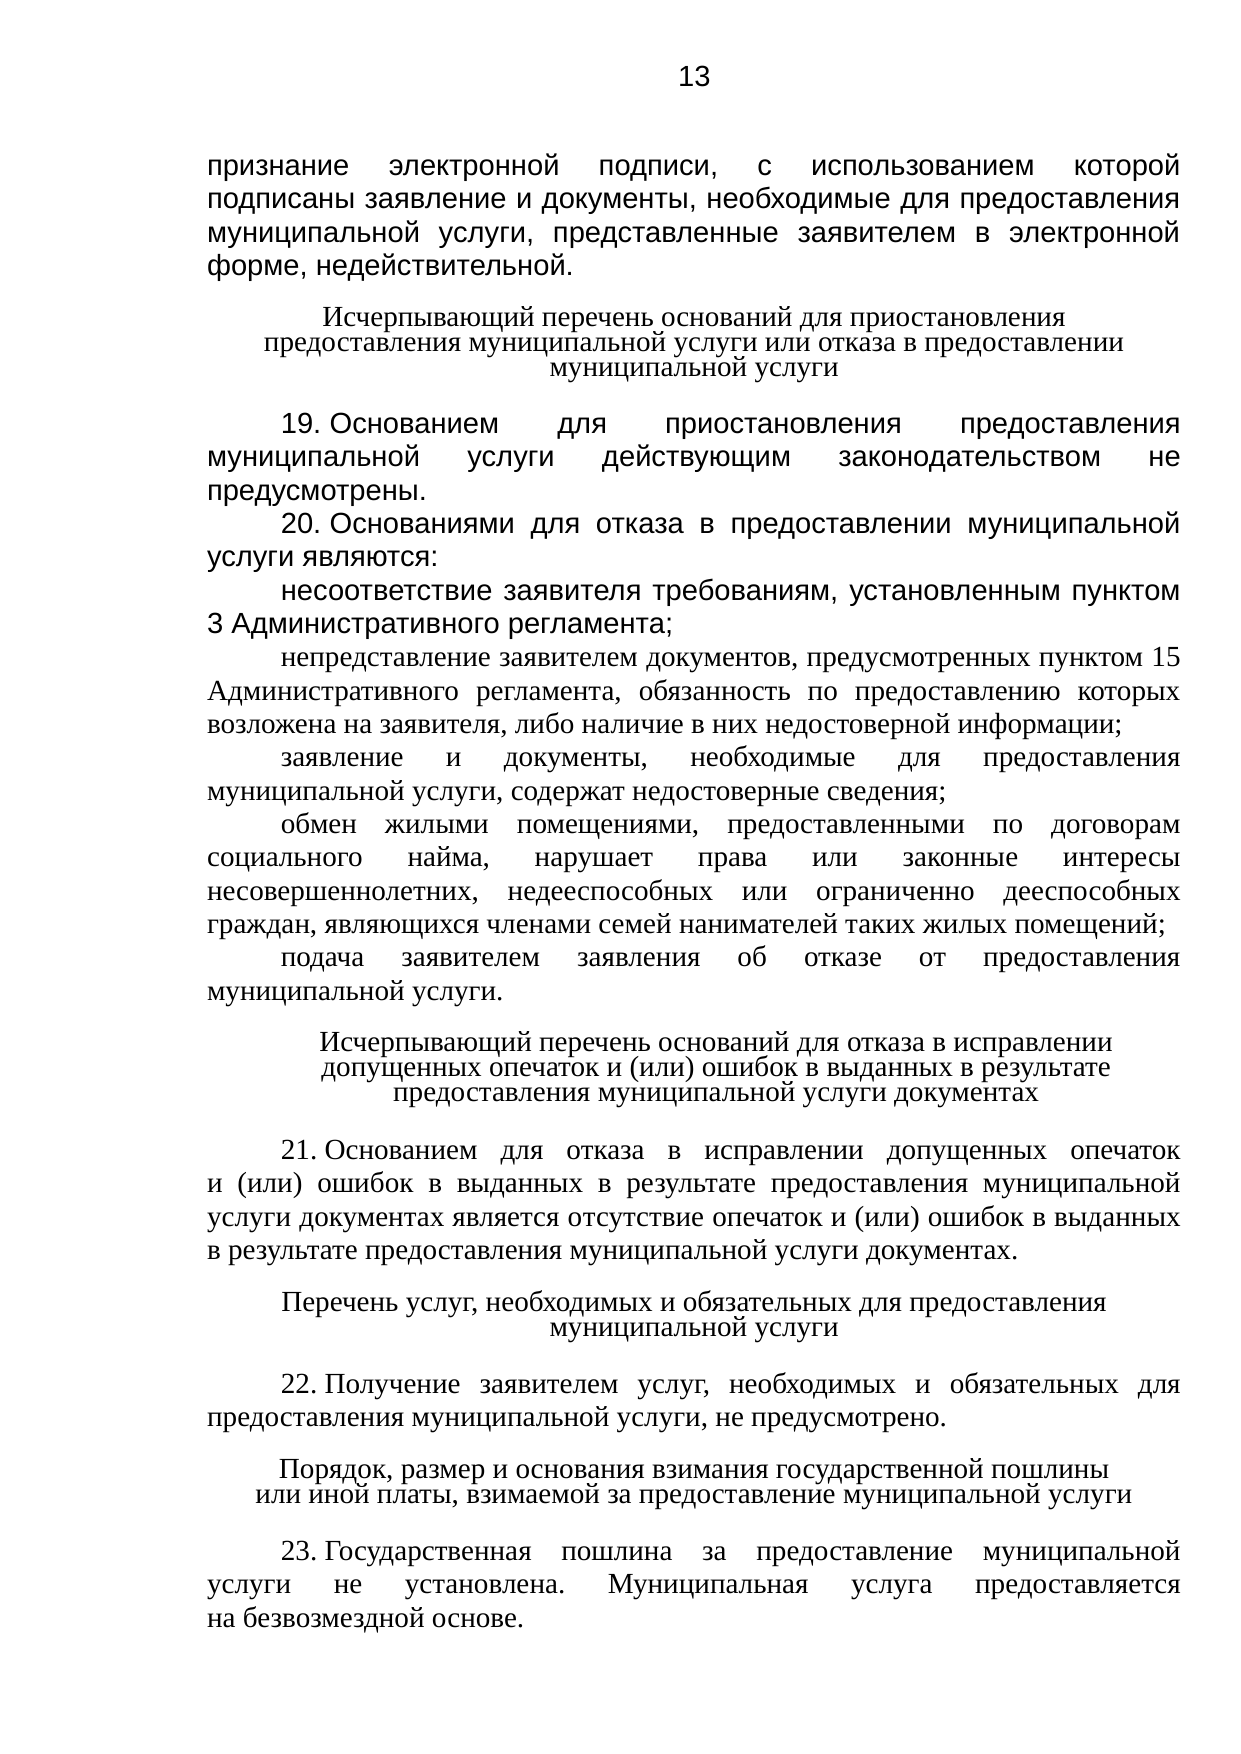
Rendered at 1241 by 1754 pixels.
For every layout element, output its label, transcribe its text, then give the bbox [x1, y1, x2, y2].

text допущенных опечаток и (или) ошибок в выданных в результате [633, 1057, 1226, 1082]
text заявление и документы, необходимые для предоставления муниципальной услуги, содержат недостоверные сведения; [207, 740, 1181, 807]
text предоставления муниципальной услуги или отказа в предоставлении муниципальной услуги [207, 332, 1181, 382]
text 22. Получение заявителем услуг, необходимых и обязательных для предоставления муниципальной услуги, не предусмотрено. [207, 1366, 1181, 1433]
text Перечень услуг, необходимых и обязательных для предоставления муниципальной услуги [207, 1291, 1181, 1341]
text Порядок, размер и основания взимания государственной пошлины [207, 1458, 1181, 1483]
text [207, 148, 1181, 282]
text обмен жилыми помещениями, предоставленными по договорам социального найма, нарушает права или законные интересы несовершеннолетних, недееспособных или ограниченно дееспособных граждан, являющихся членами семей нанимателей таких жилых помещений; [207, 807, 1181, 940]
text непредставление заявителем документов, предусмотренных пунктом 15 Административного регламента, обязанность по предоставлению которых возложена на заявителя, либо наличие в них недостоверной информации; [207, 640, 1181, 740]
text 19. Основанием для приостановления предоставления муниципальной услуги действующим законодательством не предусмотрены. [207, 407, 1181, 507]
text Исчерпывающий перечень оснований для приостановления [207, 307, 1181, 332]
text Исчерпывающий перечень оснований для отказа в исправлении [207, 1032, 1226, 1057]
text 23. Государственная пошлина за предоставление муниципальной услуги не установлена. Муниципальная услуга предоставляется на безвозмездной основе. [207, 1533, 1181, 1634]
text допущенных опечаток и (или) ошибок в выданных в результате [207, 1057, 636, 1082]
text несоответствие заявителя требованиям, установленным пунктом 3 Административного регламента; [207, 573, 1181, 640]
text 21. Основанием для отказа в исправлении допущенных опечаток и (или) ошибок в выданных в результате предоставления муниципальной услуги документах является отсутствие опечаток и (или) ошибок в выданных в результате предоставления муниципальной услуги документах. [207, 1132, 1181, 1266]
text 20. Основаниями для отказа в предоставлении муниципальной услуги являются: [207, 507, 1181, 573]
text подача заявителем заявления об отказе от предоставления муниципальной услуги. [207, 940, 1181, 1007]
text или иной платы, взимаемой за предоставление муниципальной услуги [207, 1483, 1181, 1508]
text предоставления муниципальной услуги документах [207, 1082, 1226, 1107]
